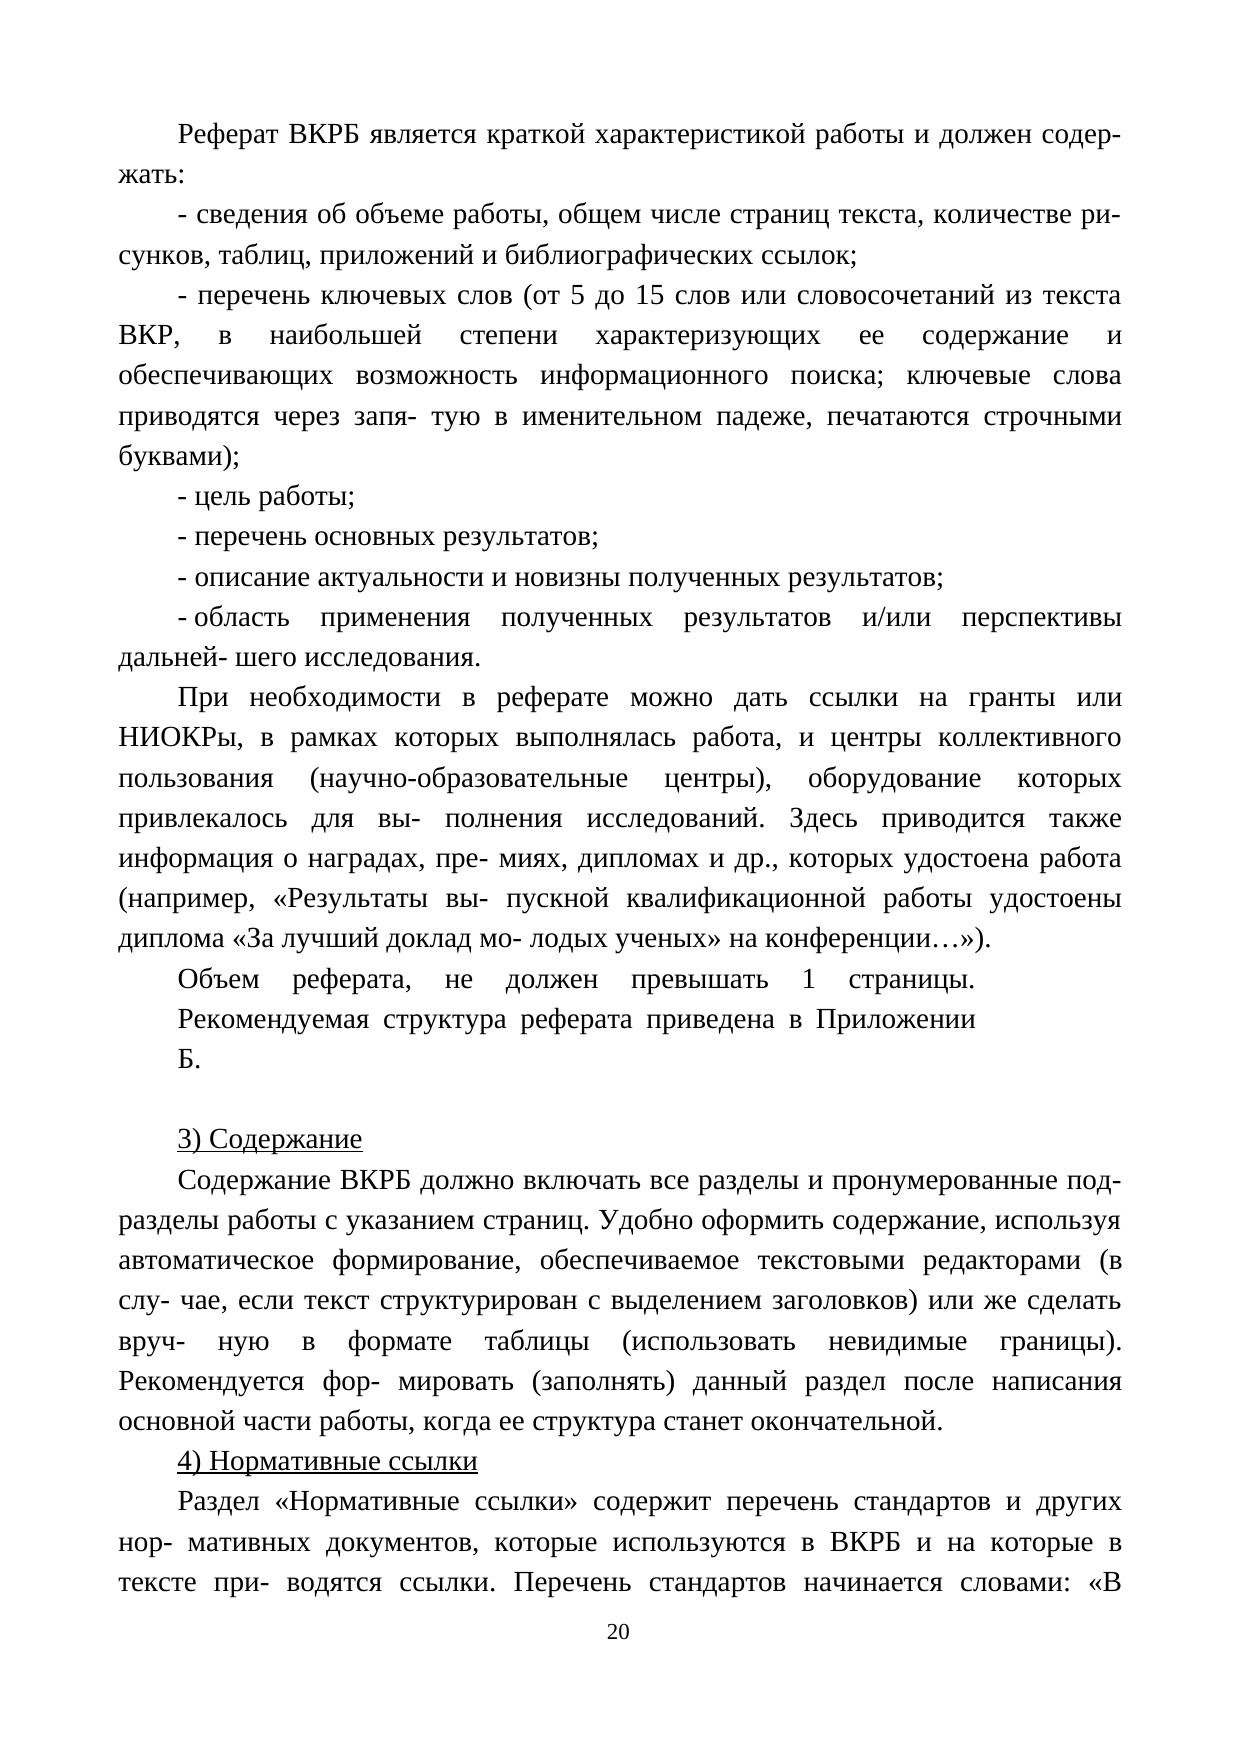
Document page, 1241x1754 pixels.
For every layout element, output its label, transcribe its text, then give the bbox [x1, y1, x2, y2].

list описание актуальности и новизны полученных результатов; [177, 559, 1138, 592]
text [118, 1483, 1122, 1597]
text Реферат ВКРБ является краткой характеристикой работы и должен содер- жать: [118, 116, 1122, 190]
text Объем реферата, не должен превышать 1 страницы. Рекомендуемая структура реферата приведена в Приложении Б. [177, 961, 976, 1075]
list Содержание [177, 1122, 1138, 1155]
text Содержание ВКРБ должно включать все разделы и пронумерованные под- разделы работы с указанием страниц. Удобно оформить содержание, используя автоматическое формирование, обеспечиваемое текстовыми редакторами (в слу- чае, если текст структурирован с выделением заголовков) или же сделать вруч- ную в формате таблицы (использовать невидимые границы). Рекомендуется фор- мировать (заполнять) данный раздел после написания основной части работы, когда ее структура станет окончательной. [118, 1162, 1122, 1437]
list перечень ключевых слов (от 5 до 15 слов или словосочетаний из текста ВКР, в наибольшей степени характеризующих ее содержание и обеспечивающих возможность информационного поиска; ключевые слова приводятся через запя- тую в именительном падеже, печатаются строчными буквами); [118, 277, 1122, 471]
list сведения об объеме работы, общем числе страниц текста, количестве ри- сунков, таблиц, приложений и библиографических ссылок; [118, 197, 1122, 270]
text При необходимости в реферате можно дать ссылки на гранты или НИОКРы, в рамках которых выполнялась работа, и центры коллективного пользования (научно-образовательные центры), оборудование которых привлекалось для вы- полнения исследований. Здесь приводится также информация о наградах, пре- миях, дипломах и др., которых удостоена работа (например, «Результаты вы- пускной квалификационной работы удостоены диплома «За лучший доклад мо- лодых ученых» на конференции…»). [118, 679, 1122, 954]
list перечень основных результатов; [177, 518, 1138, 552]
list Нормативные ссылки [177, 1443, 1138, 1477]
list цель работы; [177, 478, 1138, 512]
list область применения полученных результатов и/или перспективы дальней- шего исследования. [118, 599, 1122, 673]
